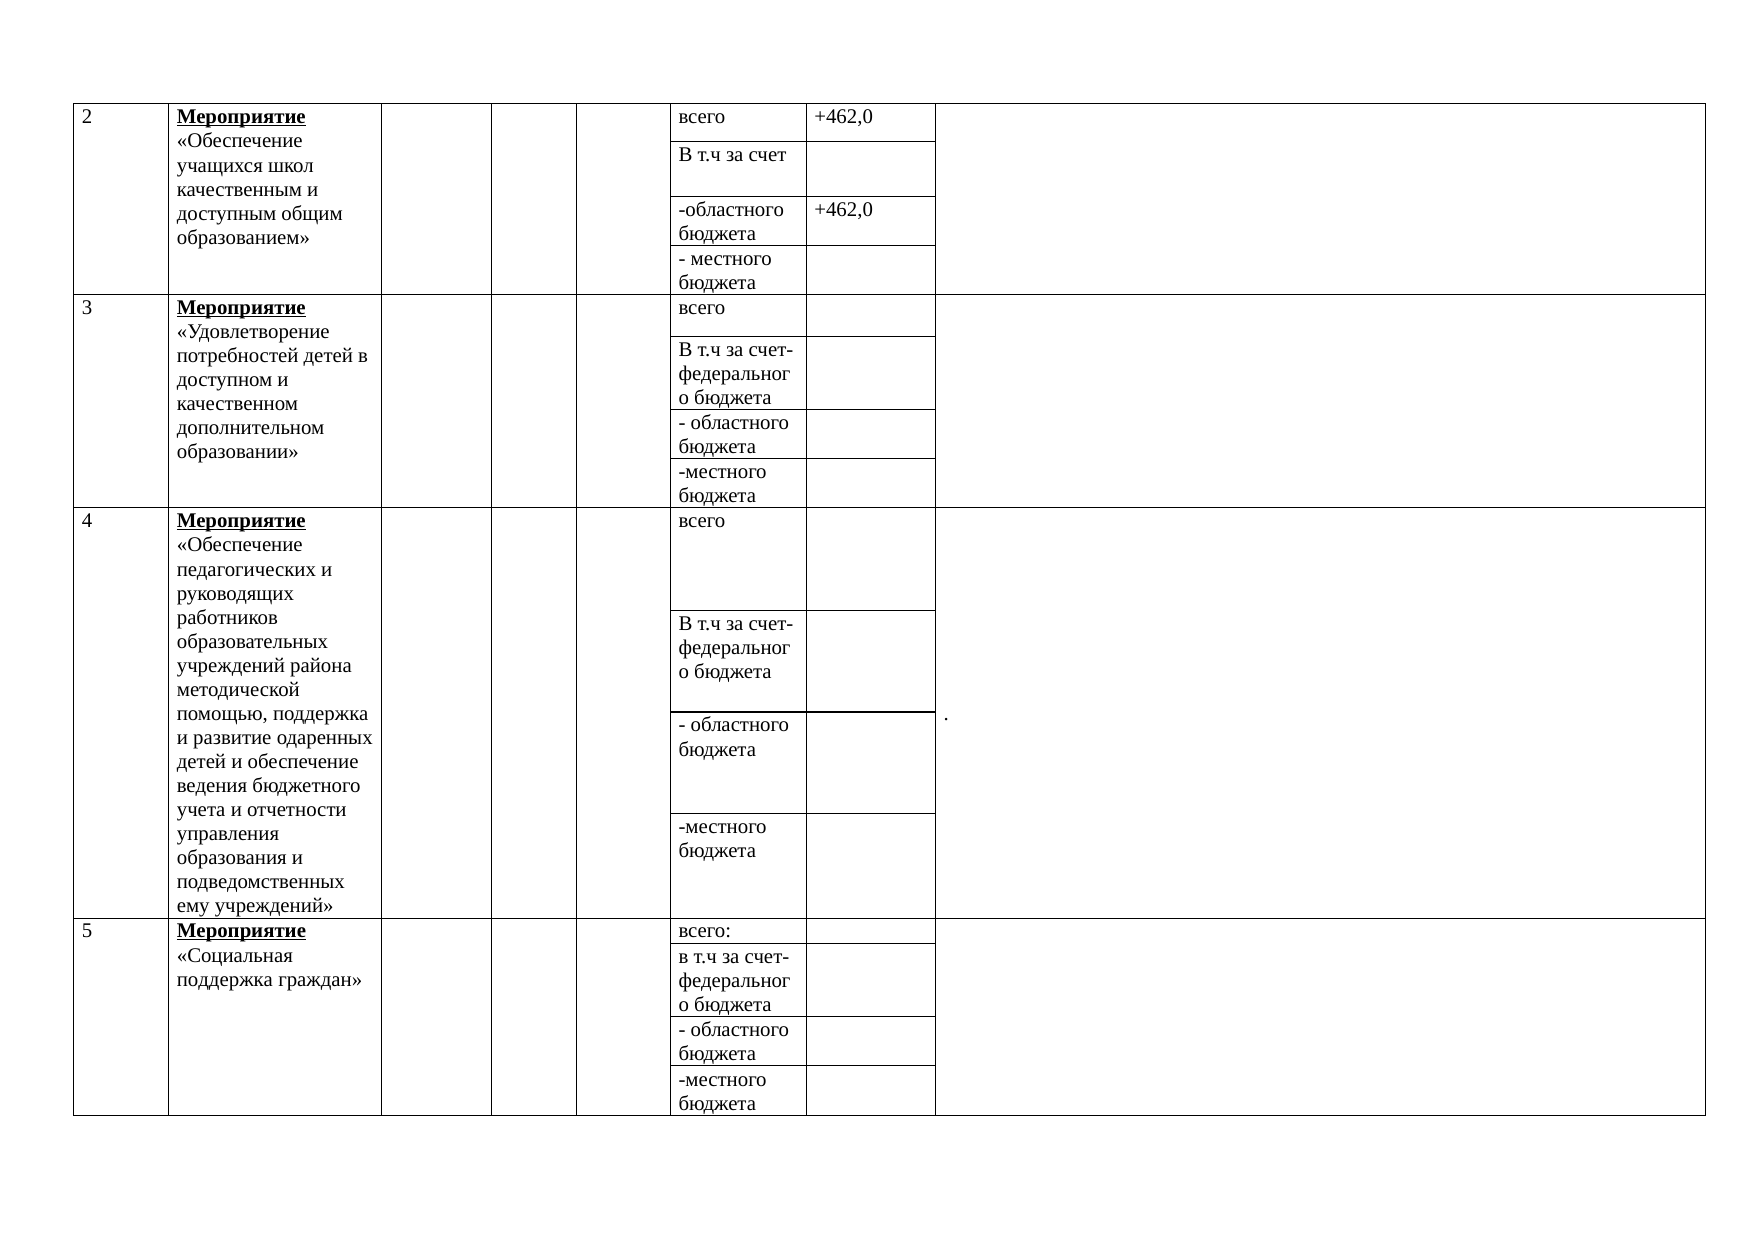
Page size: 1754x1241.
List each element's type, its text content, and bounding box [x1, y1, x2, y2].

table_cell +462,0 [807, 104, 935, 141]
table_cell [936, 919, 1705, 1114]
table_cell Мероприятие «Социальная поддержка граждан» [169, 919, 381, 1114]
table_cell [807, 944, 935, 1016]
table_cell [807, 1066, 935, 1114]
table_cell [807, 459, 935, 507]
table_cell - областного бюджета [671, 410, 806, 458]
table_cell 5 [74, 919, 168, 1114]
table_cell [807, 410, 935, 458]
table_cell [492, 295, 576, 507]
table_cell в т.ч за счет-федерального бюджета [671, 944, 806, 1016]
table_cell - местного бюджета [671, 246, 806, 294]
table_cell [807, 142, 935, 196]
table_cell -местного бюджета [671, 459, 806, 507]
table_cell [382, 508, 491, 917]
table_cell . [936, 508, 1705, 917]
table_cell [807, 1017, 935, 1065]
table_cell 4 [74, 508, 168, 917]
table_cell [807, 295, 935, 336]
table_cell [577, 508, 670, 917]
table_cell -местного бюджета [671, 1066, 806, 1114]
table_cell [577, 919, 670, 1114]
table_cell [936, 104, 1705, 294]
table_cell +462,0 [807, 197, 935, 245]
table_cell Мероприятие «Обеспечение педагогических и руководящих работников образовательных учреждений района методической помощью, поддержка и развитие одаренных детей и обеспечение ведения бюджетного учета и отчетности управления образования и подведомственных ему учреждений» [169, 508, 381, 917]
table_cell всего: [671, 919, 806, 943]
table_cell [492, 508, 576, 917]
table_cell [807, 814, 935, 917]
table_cell [382, 104, 491, 294]
table_cell [807, 337, 935, 409]
table_cell 2 [74, 104, 168, 294]
table_cell [382, 919, 491, 1114]
table_cell [807, 713, 935, 813]
table_cell [577, 104, 670, 294]
table_cell [807, 246, 935, 294]
table_cell [807, 611, 935, 711]
table_cell -местного бюджета [671, 814, 806, 917]
table_cell Мероприятие «Обеспечение учащихся школ качественным и доступным общим образованием» [169, 104, 381, 294]
table_cell В т.ч за счет [671, 142, 806, 196]
table_cell [936, 295, 1705, 507]
table_cell [382, 295, 491, 507]
table_cell В т.ч за счет-федерального бюджета [671, 337, 806, 409]
table_cell - областного бюджета [671, 713, 806, 813]
table_cell - областного бюджета [671, 1017, 806, 1065]
table_cell -областного бюджета [671, 197, 806, 245]
table_cell [492, 919, 576, 1114]
table_cell [807, 919, 935, 943]
table_cell [492, 104, 576, 294]
table_cell всего [671, 104, 806, 141]
table_cell [577, 295, 670, 507]
table_cell Мероприятие «Удовлетворение потребностей детей в доступном и качественном дополнительном образовании» [169, 295, 381, 507]
table_cell всего [671, 295, 806, 336]
table_cell В т.ч за счет-федерального бюджета [671, 611, 806, 711]
table_cell всего [671, 508, 806, 609]
table_cell [807, 508, 935, 609]
table_cell 3 [74, 295, 168, 507]
